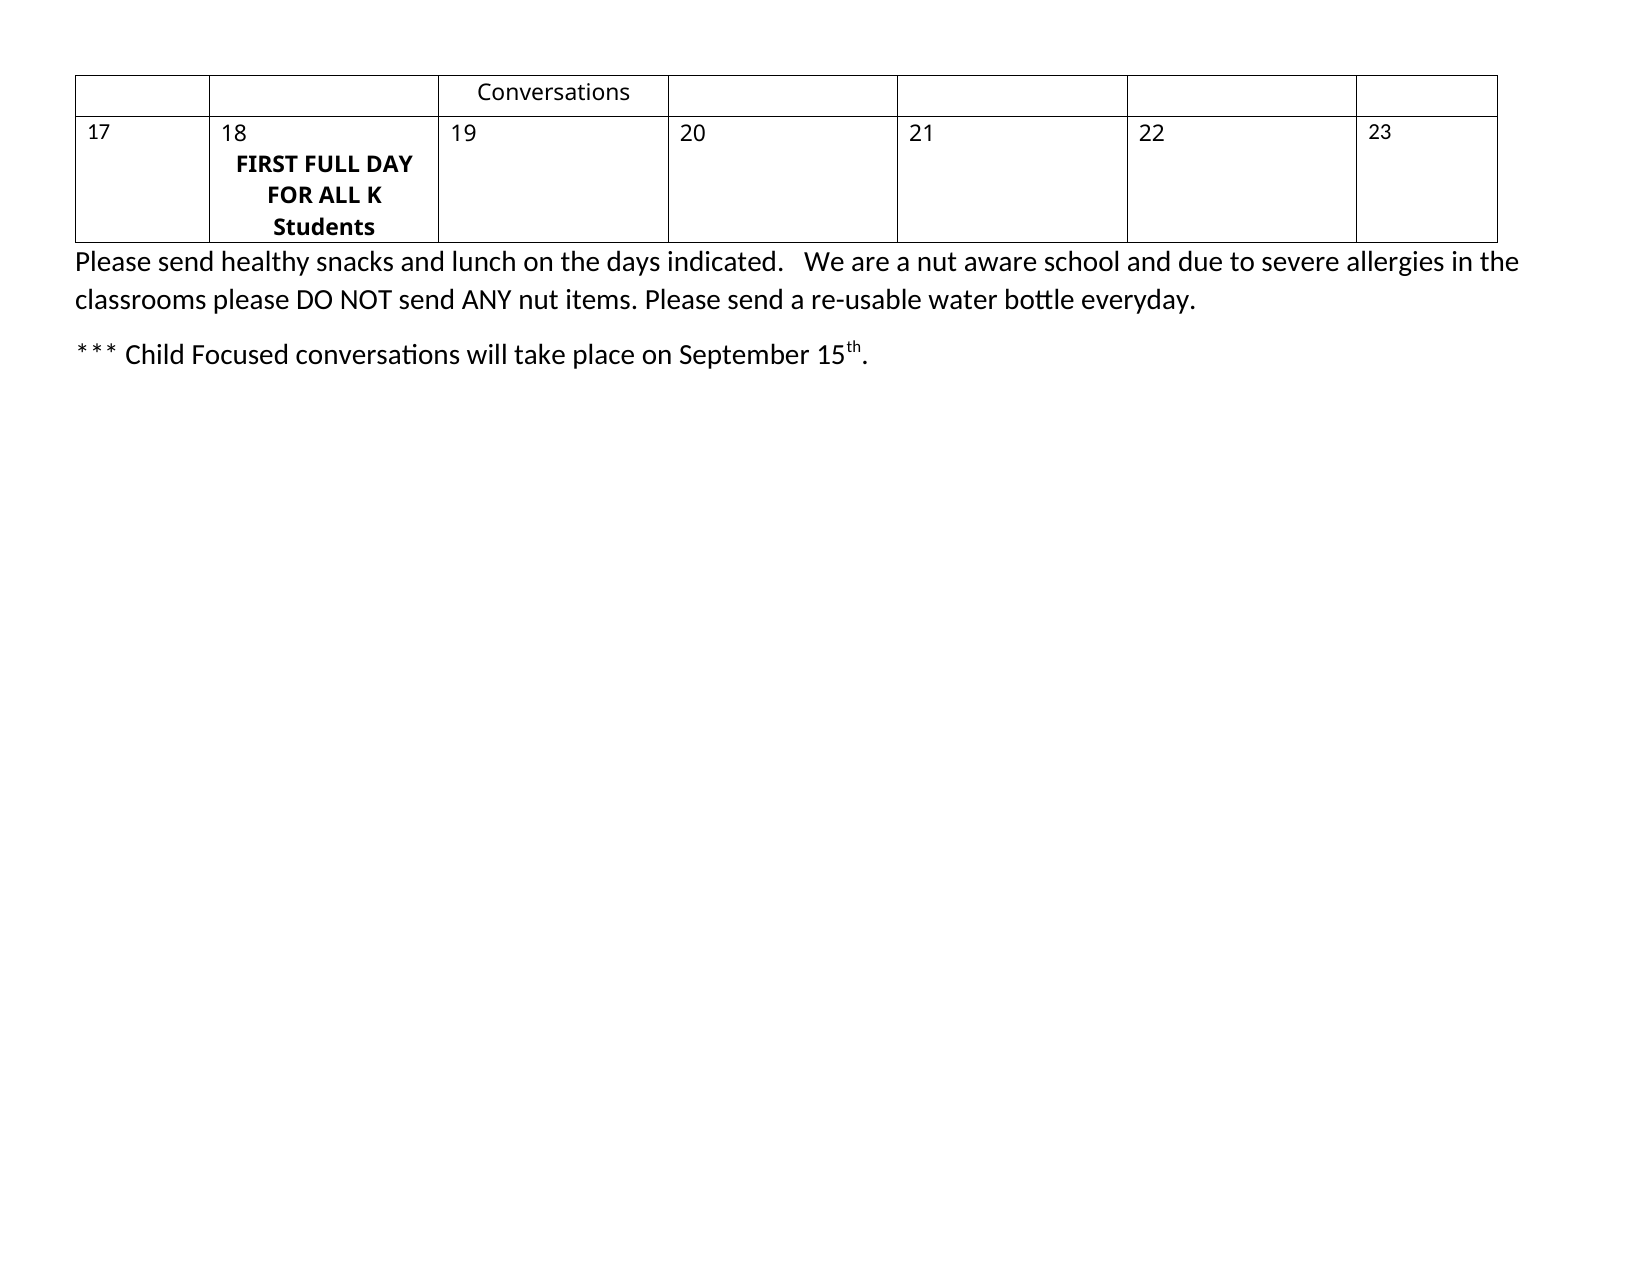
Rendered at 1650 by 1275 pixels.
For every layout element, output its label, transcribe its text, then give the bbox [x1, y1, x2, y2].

table_cell 23 [1357, 117, 1497, 242]
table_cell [1128, 76, 1356, 116]
table_cell 21 [898, 117, 1127, 242]
table_cell 17 [76, 117, 209, 242]
table_cell 18 FIRST FULL DAY FOR ALL K Students [210, 117, 438, 242]
table_cell 19 [439, 117, 668, 242]
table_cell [898, 76, 1127, 116]
text *** Child Focused conversations will take place on September 15th. [75, 336, 1575, 372]
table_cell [669, 76, 897, 116]
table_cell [439, 76, 668, 116]
table_cell 20 [669, 117, 897, 242]
table_cell 16 [1357, 76, 1497, 116]
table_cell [210, 76, 438, 116]
text Please send healthy snacks and lunch on the days indicated. We are a nut aware school and due to severe allergies in the classrooms please DO NOT send ANY nut items. Please send a re-usable water bottle everyday. [75, 243, 1575, 317]
table_cell 10 [76, 76, 209, 116]
table_cell 22 [1128, 117, 1356, 242]
